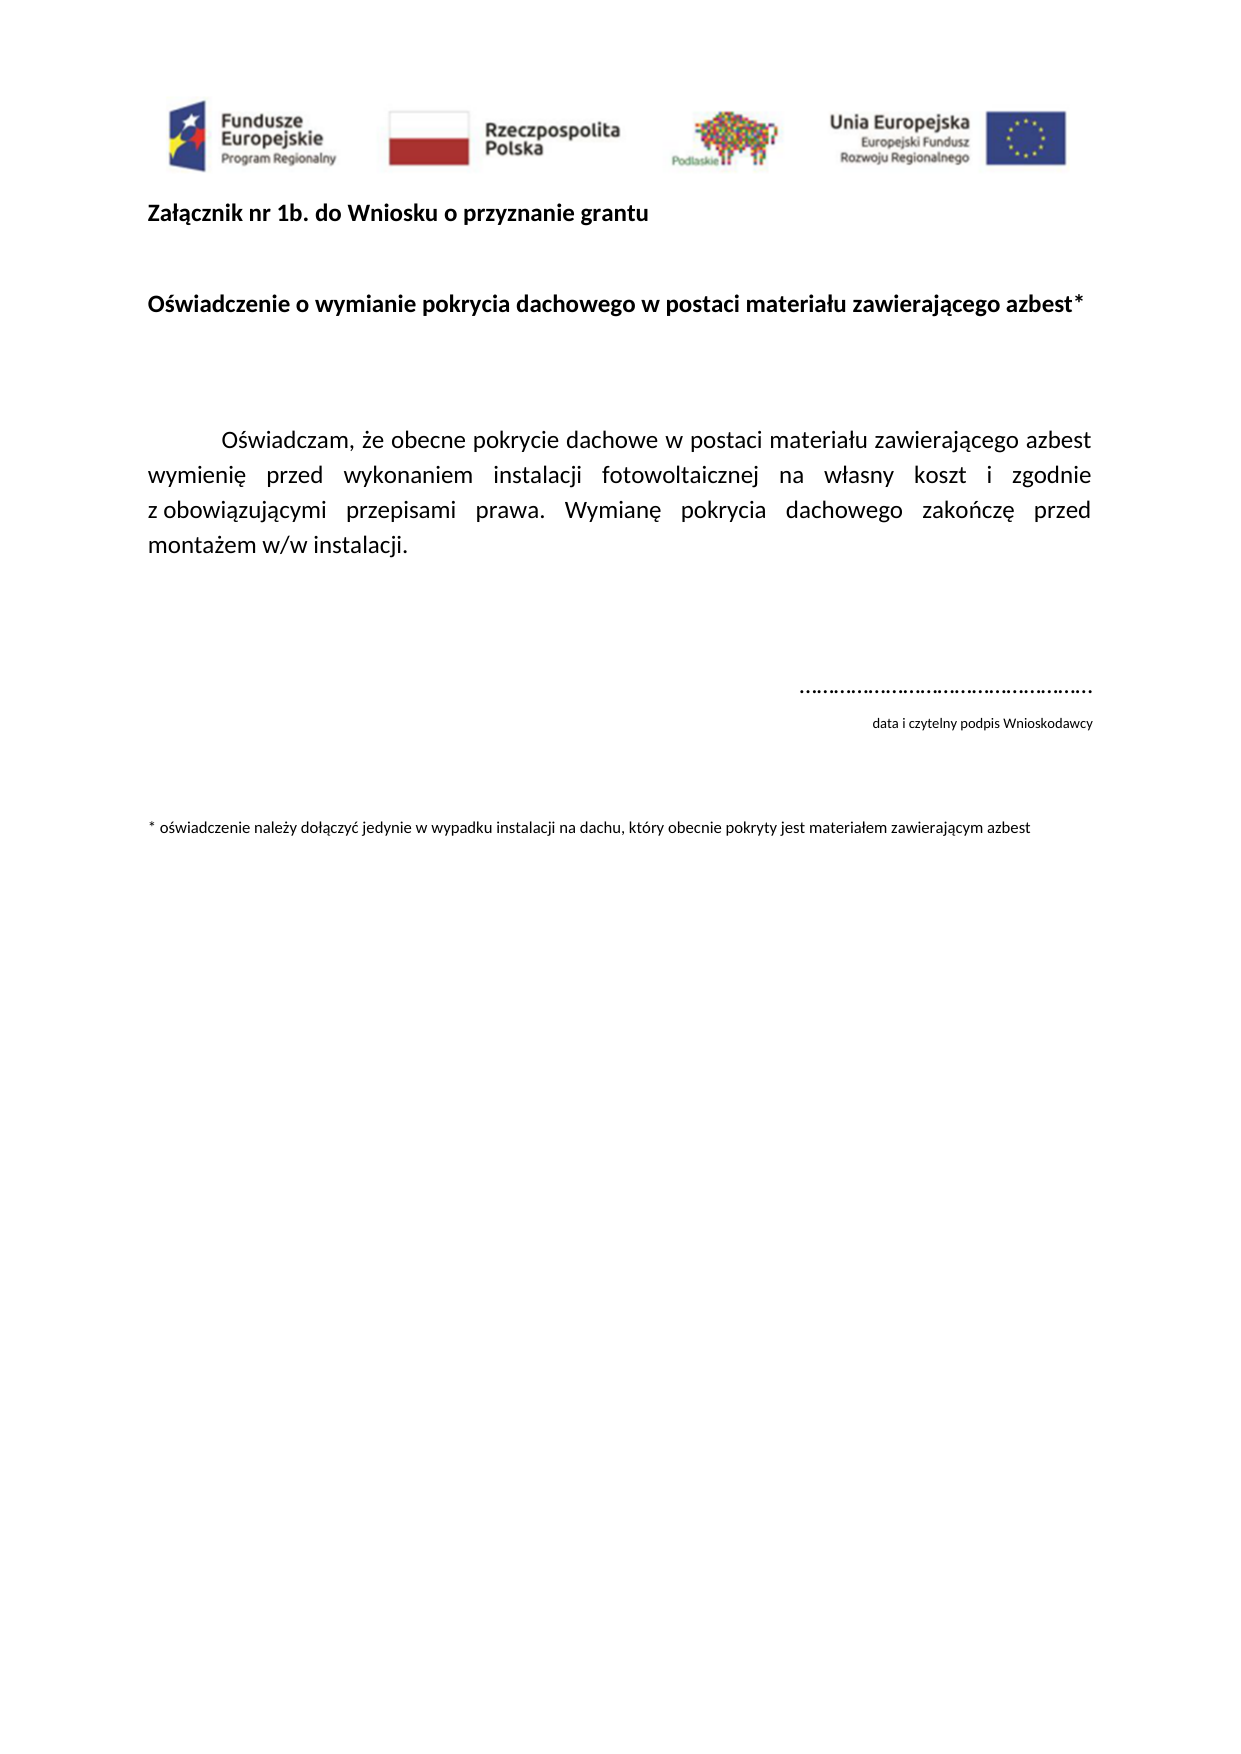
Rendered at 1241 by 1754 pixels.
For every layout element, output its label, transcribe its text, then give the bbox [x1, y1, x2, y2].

text data i czytelny podpis Wnioskodawcy [598, 715, 1093, 733]
text Załącznik nr 1b. do Wniosku o przyznanie grantu [148, 197, 1093, 227]
text Oświadczenie o wymianie pokrycia dachowego w postaci materiału zawierającego azbest* [148, 288, 1093, 319]
text …………………………………………… [598, 669, 1093, 699]
text * oświadczenie należy dołączyć jedynie w wypadku instalacji na dachu, który obecnie pokryty jest materiałem zawierającym azbest [148, 818, 1093, 838]
text Oświadczam, że obecne pokrycie dachowe w postaci materiału zawierającego azbest wymienię przed wykonaniem instalacji fotowoltaicznej na własny koszt i zgodnie z obowiązującymi przepisami prawa. Wymianę pokrycia dachowego zakończę przed montażem w/w instalacji. [148, 424, 1093, 559]
picture [147, 73, 1093, 197]
